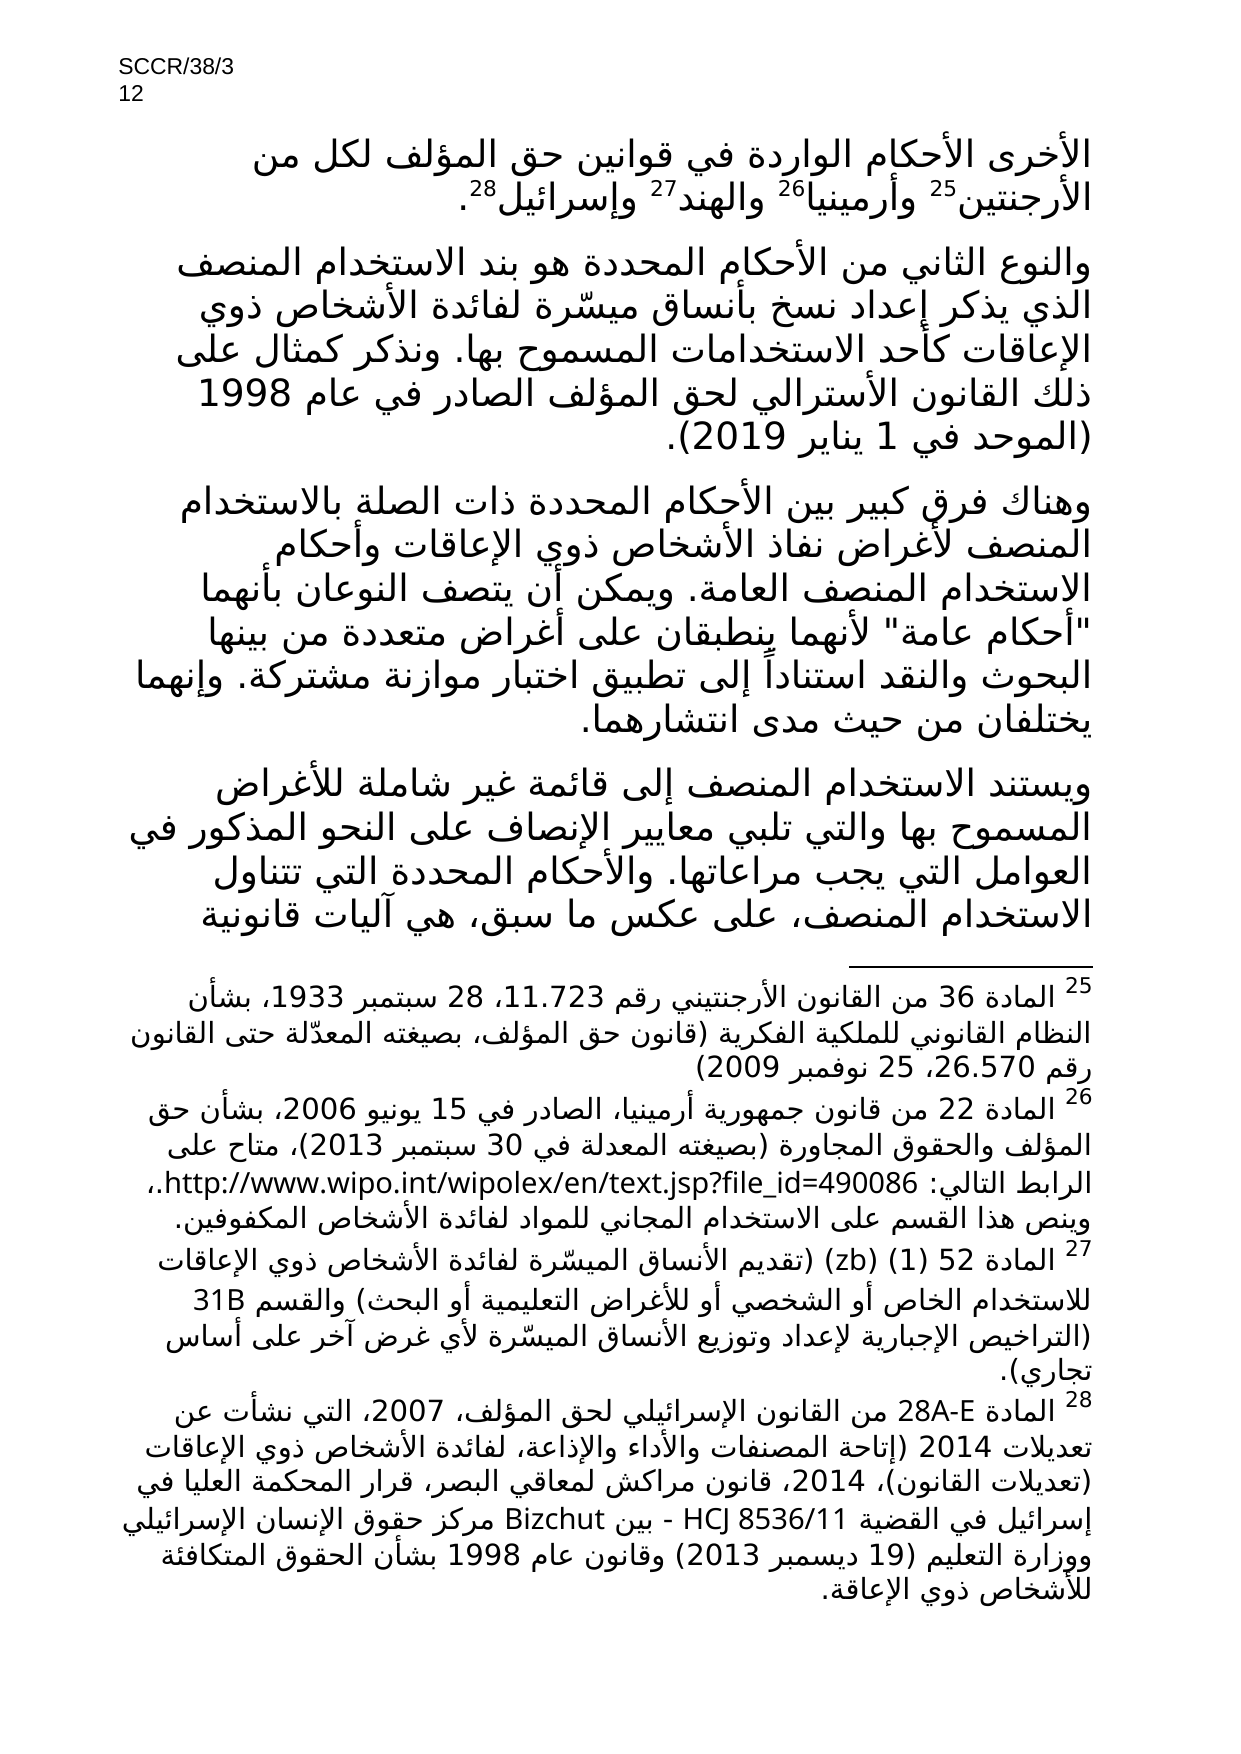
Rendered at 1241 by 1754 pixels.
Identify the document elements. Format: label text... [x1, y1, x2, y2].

text وهناك فرق كبير بين الأحكام المحددة ذات الصلة بالاستخدام المنصف لأغراض نفاذ الأشخاص ذوي الإعاقات وأحكام الاستخدام المنصف العامة. ويمكن أن يتصف النوعان بأنهما "أحكام عامة" لأنهما ينطبقان على أغراض متعددة من بينها البحوث والنقد استناداً إلى تطبيق اختبار موازنة مشتركة. وإنهما يختلفان من حيث مدى انتشارهما. [118, 479, 1092, 741]
text والنوع الثاني من الأحكام المحددة هو بند الاستخدام المنصف الذي يذكر إعداد نسخ بأنساق ميسّرة لفائدة الأشخاص ذوي الإعاقات كأحد الاستخدامات المسموح بها. ونذكر كمثال على ذلك القانون الأسترالي لحق المؤلف الصادر في عام 1998 (الموحد في 1 يناير 2019). [118, 240, 1092, 458]
text ويستند الاستخدام المنصف إلى قائمة غير شاملة للأغراض المسموح بها والتي تلبي معايير الإنصاف على النحو المذكور في العوامل التي يجب مراعاتها. والأحكام المحددة التي تتناول الاستخدام المنصف، على عكس ما سبق، هي آليات قانونية تستخدم لتسهيل الاستخدامات غير المكافأة وغير المأذون بها للمصنفات المحمية في حالات محددة. وإنها تضع قائمة شاملة بالأغراض المسموح بها ولا تعدد العوامل التي يجب مراعاتها عند تحديد الإنصاف في الاستخدام. وتكملها سلسلة من الأمثلة الأخرى التي تنص على استخدامات أخرى مثل التوضيح لأغراض تعليمية والتقارير القضائية. والمحاكم في بعض الولايات القضائية قد أكدت أن الاستخدامات المسموح بها بموجب بنود الاستخدام المنصف هي شاملة، في حين أن محاكم أخرى عليها معالجة هذه القضية مباشرة. [118, 762, 1092, 937]
text الأحكام المحددة نوعان، فيوفر النوع الأول من البند المحدد استثناءً لإعداد نسخ بأنساق ميسّرة لفائدة الأشخاص ذوي الإعاقات. والمادتان 121 و121A من قانون الولايات المتحدة، المشار إليهما أعلاه، هما مثال على تلك البنود. ومن الأمثلة الأخرى الأحكام الواردة في قوانين حق المؤلف لكل من الأرجنتين وأرمينيا والهند وإسرائيل. [118, 132, 1092, 219]
